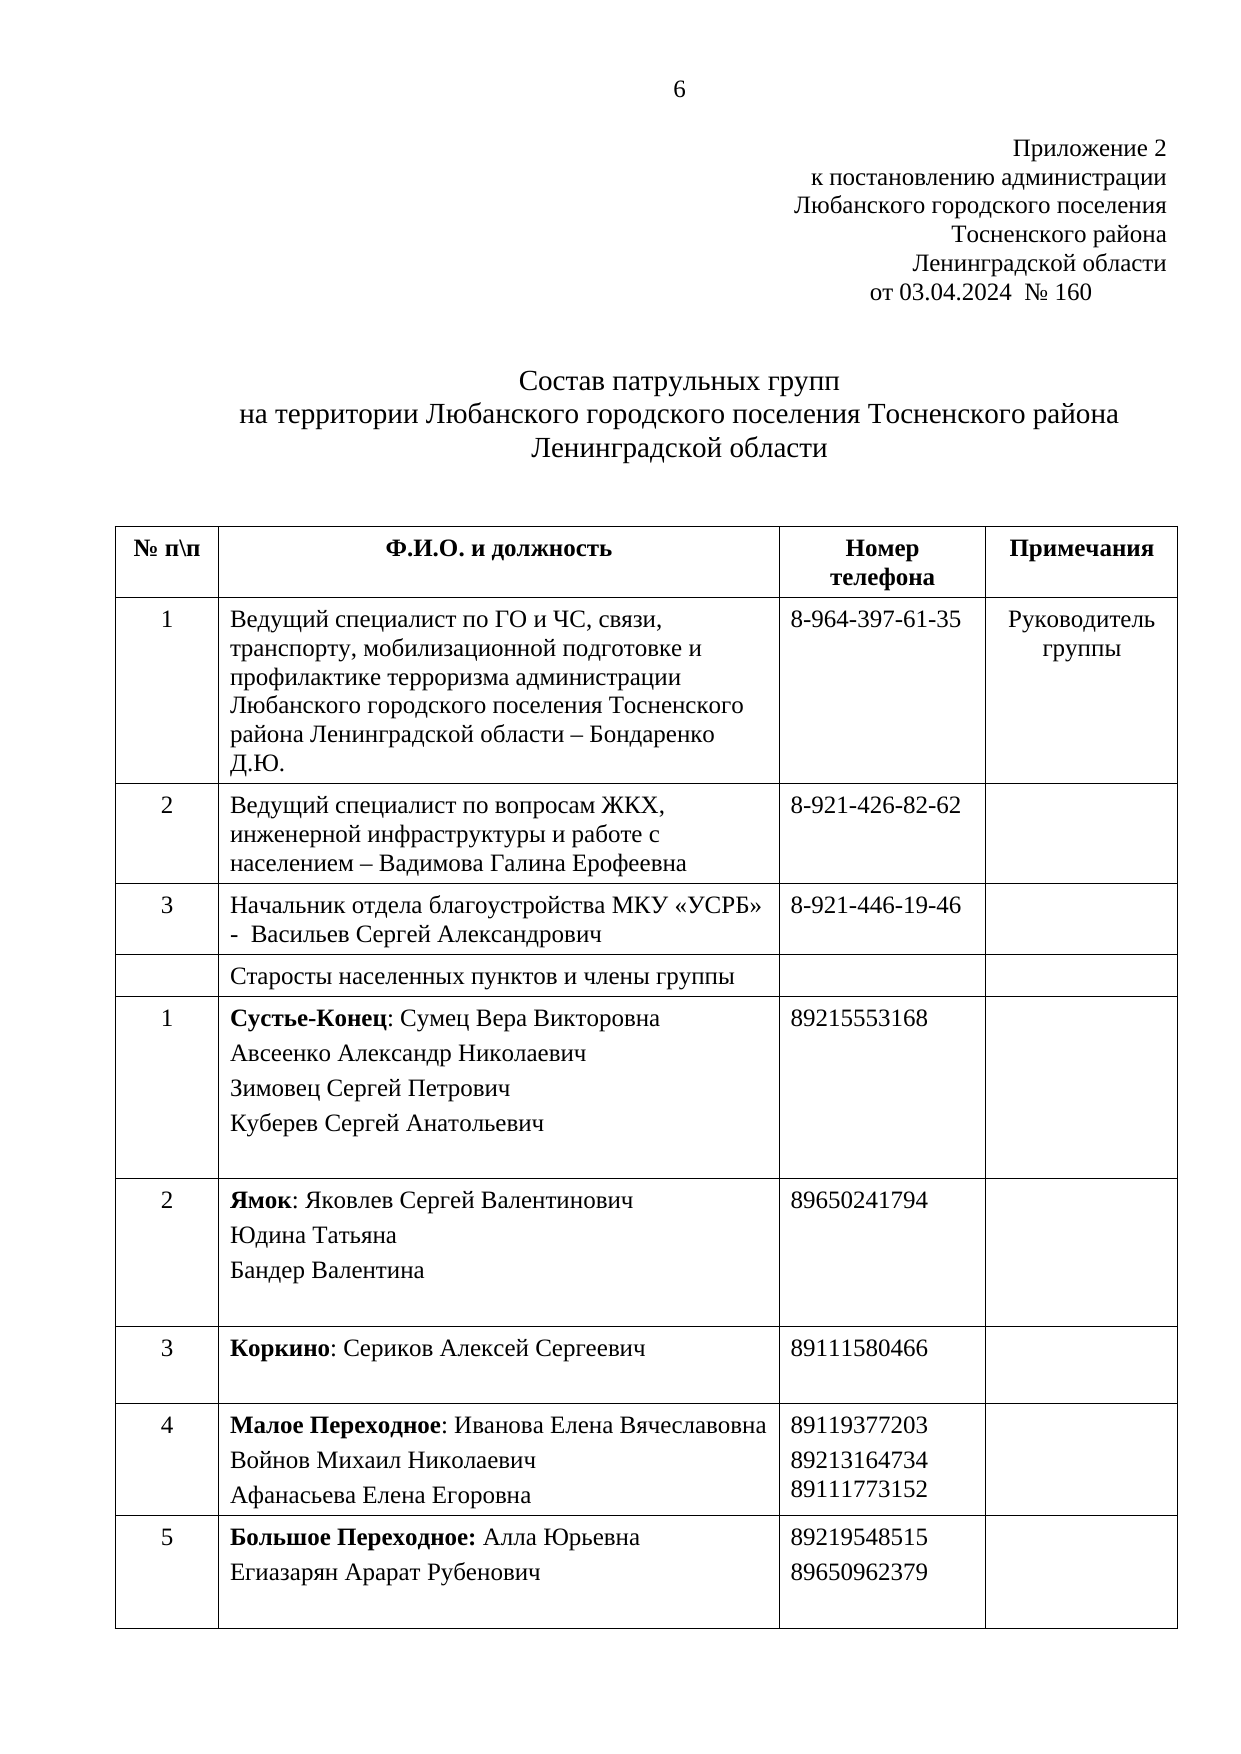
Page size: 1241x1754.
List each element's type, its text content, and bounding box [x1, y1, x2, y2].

table_cell [986, 1404, 1177, 1515]
table_cell [986, 784, 1177, 883]
table_cell Руководитель группы [986, 598, 1177, 783]
table_cell [986, 955, 1177, 996]
table_cell 5 [116, 1516, 218, 1627]
table_cell Ведущий специалист по вопросам ЖКХ, инженерной инфраструктуры и работе с населением – Вадимова Галина Ерофеевна [219, 784, 779, 883]
table_cell Большое Переходное: Алла Юрьевна Егиазарян Арарат Рубенович [219, 1516, 779, 1627]
table_cell 3 [116, 884, 218, 954]
table_cell 89650241794 [780, 1179, 985, 1326]
table_header Примечания [986, 527, 1177, 597]
table_cell [986, 1516, 1177, 1627]
table_cell 89119377203 89213164734 89111773152 [780, 1404, 985, 1515]
text Ленинградской области [192, 248, 1167, 277]
table_cell Начальник отдела благоустройства МКУ «УСРБ» - Васильев Сергей Александрович [219, 884, 779, 954]
table_header Номер телефона [780, 527, 985, 597]
table_cell [986, 1327, 1177, 1403]
text Состав патрульных групп [192, 363, 1167, 396]
table_cell 89111580466 [780, 1327, 985, 1403]
table_header Ф.И.О. и должность [219, 527, 779, 597]
table_cell 2 [116, 784, 218, 883]
table_cell Ямок: Яковлев Сергей Валентинович Юдина Татьяна Бандер Валентина [219, 1179, 779, 1326]
text Тосненского района [192, 219, 1167, 248]
table_cell [986, 1179, 1177, 1326]
table_cell 8-964-397-61-35 [780, 598, 985, 783]
text от 03.04.2024 № 160 [708, 277, 1167, 305]
table_cell Ведущий специалист по ГО и ЧС, связи, транспорту, мобилизационной подготовке и профилактике терроризма администрации Любанского городского поселения Тосненского района Ленинградской области – Бондаренко Д.Ю. [219, 598, 779, 783]
text к постановлению администрации [192, 162, 1167, 190]
table_cell 8-921-426-82-62 [780, 784, 985, 883]
table_cell [116, 955, 218, 996]
table_cell 4 [116, 1404, 218, 1515]
table_cell 89215553168 [780, 997, 985, 1178]
text Приложение 2 [192, 133, 1167, 162]
table_cell 3 [116, 1327, 218, 1403]
table_cell 2 [116, 1179, 218, 1326]
table_cell Коркино: Сериков Алексей Сергеевич [219, 1327, 779, 1403]
table_cell Сустье-Конец: Сумец Вера Викторовна Авсеенко Александр Николаевич Зимовец Сергей Петрович Куберев Сергей Анатольевич [219, 997, 779, 1178]
table_cell 1 [116, 997, 218, 1178]
table_cell Малое Переходное: Иванова Елена Вячеславовна Войнов Михаил Николаевич Афанасьева Елена Егоровна [219, 1404, 779, 1515]
table_cell [986, 997, 1177, 1178]
table_cell [986, 884, 1177, 954]
table_cell 8-921-446-19-46 [780, 884, 985, 954]
text на территории Любанского городского поселения Тосненского района Ленинградской области [192, 396, 1167, 463]
text Любанского городского поселения [192, 190, 1167, 219]
table_cell [780, 955, 985, 996]
table_cell 1 [116, 598, 218, 783]
table_cell 89219548515 89650962379 [780, 1516, 985, 1627]
table_cell Старосты населенных пунктов и члены группы [219, 955, 779, 996]
table_header № п\п [116, 527, 218, 597]
